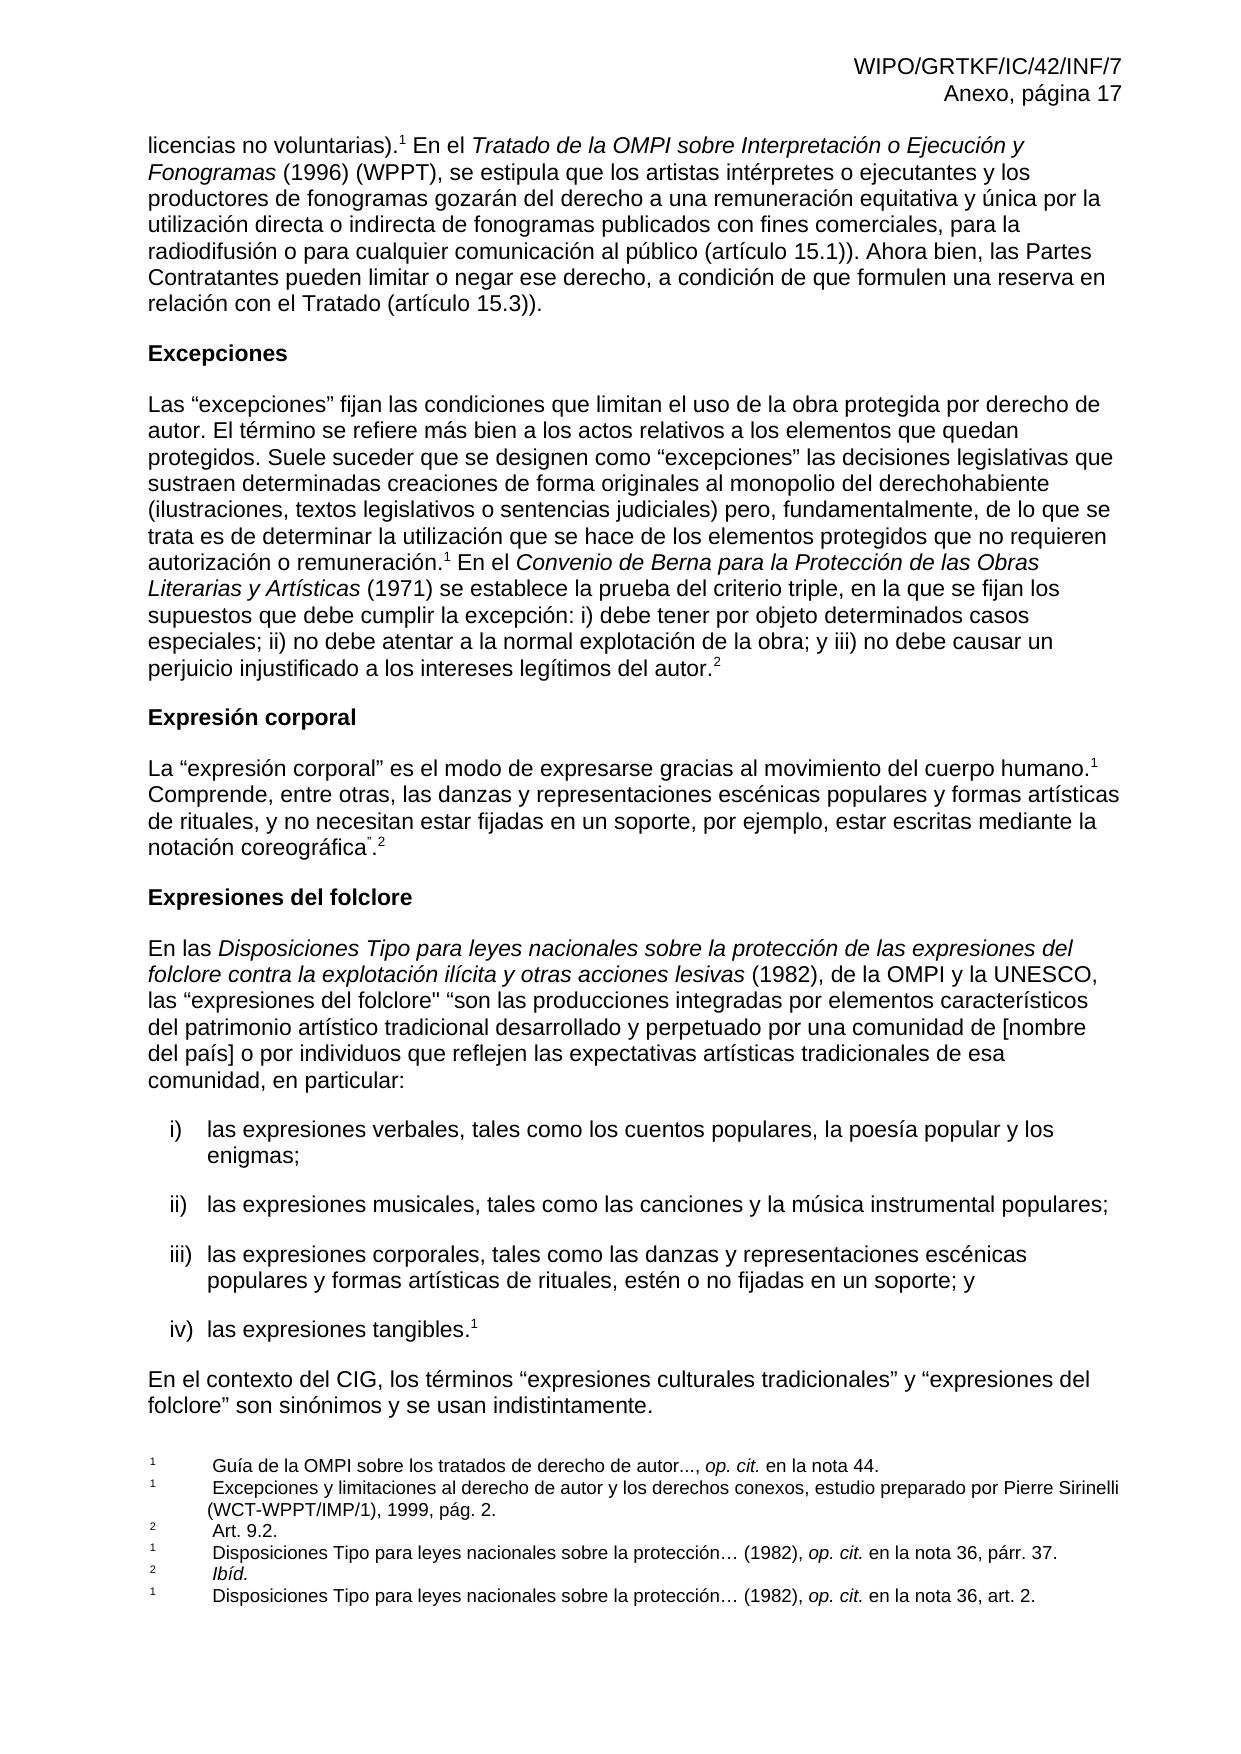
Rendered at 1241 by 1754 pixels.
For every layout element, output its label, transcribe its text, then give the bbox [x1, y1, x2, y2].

list las expresiones tangibles. [169, 1316, 1122, 1343]
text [148, 132, 1122, 317]
text En el contexto del CIG, los términos “expresiones culturales tradicionales” y “expresiones del folclore” son sinónimos y se usan indistintamente. [148, 1366, 1122, 1418]
text La “expresión corporal” es el modo de expresarse gracias al movimiento del cuerpo humano. Comprende, entre otras, las danzas y representaciones escénicas populares y formas artísticas de rituales, y no necesitan estar fijadas en un soporte, por ejemplo, estar escritas mediante la notación coreográfica”. [148, 755, 1122, 861]
text Expresión corporal [148, 704, 1122, 730]
text Excepciones [148, 339, 1122, 366]
list las expresiones corporales, tales como las danzas y representaciones escénicas populares y formas artísticas de rituales, estén o no fijadas en un soporte; y [169, 1241, 1122, 1293]
list las expresiones verbales, tales como los cuentos populares, la poesía popular y los enigmas; [169, 1116, 1122, 1168]
list las expresiones musicales, tales como las canciones y la música instrumental populares; [169, 1191, 1122, 1218]
text Expresiones del folclore [148, 883, 1122, 910]
text Las “excepciones” fijan las condiciones que limitan el uso de la obra protegida por derecho de autor. El término se refiere más bien a los actos relativos a los elementos que quedan protegidos. Suele suceder que se designen como “excepciones” las decisiones legislativas que sustraen determinadas creaciones de forma originales al monopolio del derechohabiente (ilustraciones, textos legislativos o sentencias judiciales) pero, fundamentalmente, de lo que se trata es de determinar la utilización que se hace de los elementos protegidos que no requieren autorización o remuneración. En el Convenio de Berna para la Protección de las Obras Literarias y Artísticas (1971) se establece la prueba del criterio triple, en la que se fijan los supuestos que debe cumplir la excepción: i) debe tener por objeto determinados casos especiales; ii) no debe atentar a la normal explotación de la obra; y iii) no debe causar un perjuicio injustificado a los intereses legítimos del autor. [148, 391, 1122, 681]
text En las Disposiciones Tipo para leyes nacionales sobre la protección de las expresiones del folclore contra la explotación ilícita y otras acciones lesivas (1982), de la OMPI y la UNESCO, las “expresiones del folclore" “son las producciones integradas por elementos característicos del patrimonio artístico tradicional desarrollado y perpetuado por una comunidad de [nombre del país] o por individuos que reflejen las expectativas artísticas tradicionales de esa comunidad, en particular: [148, 935, 1122, 1093]
